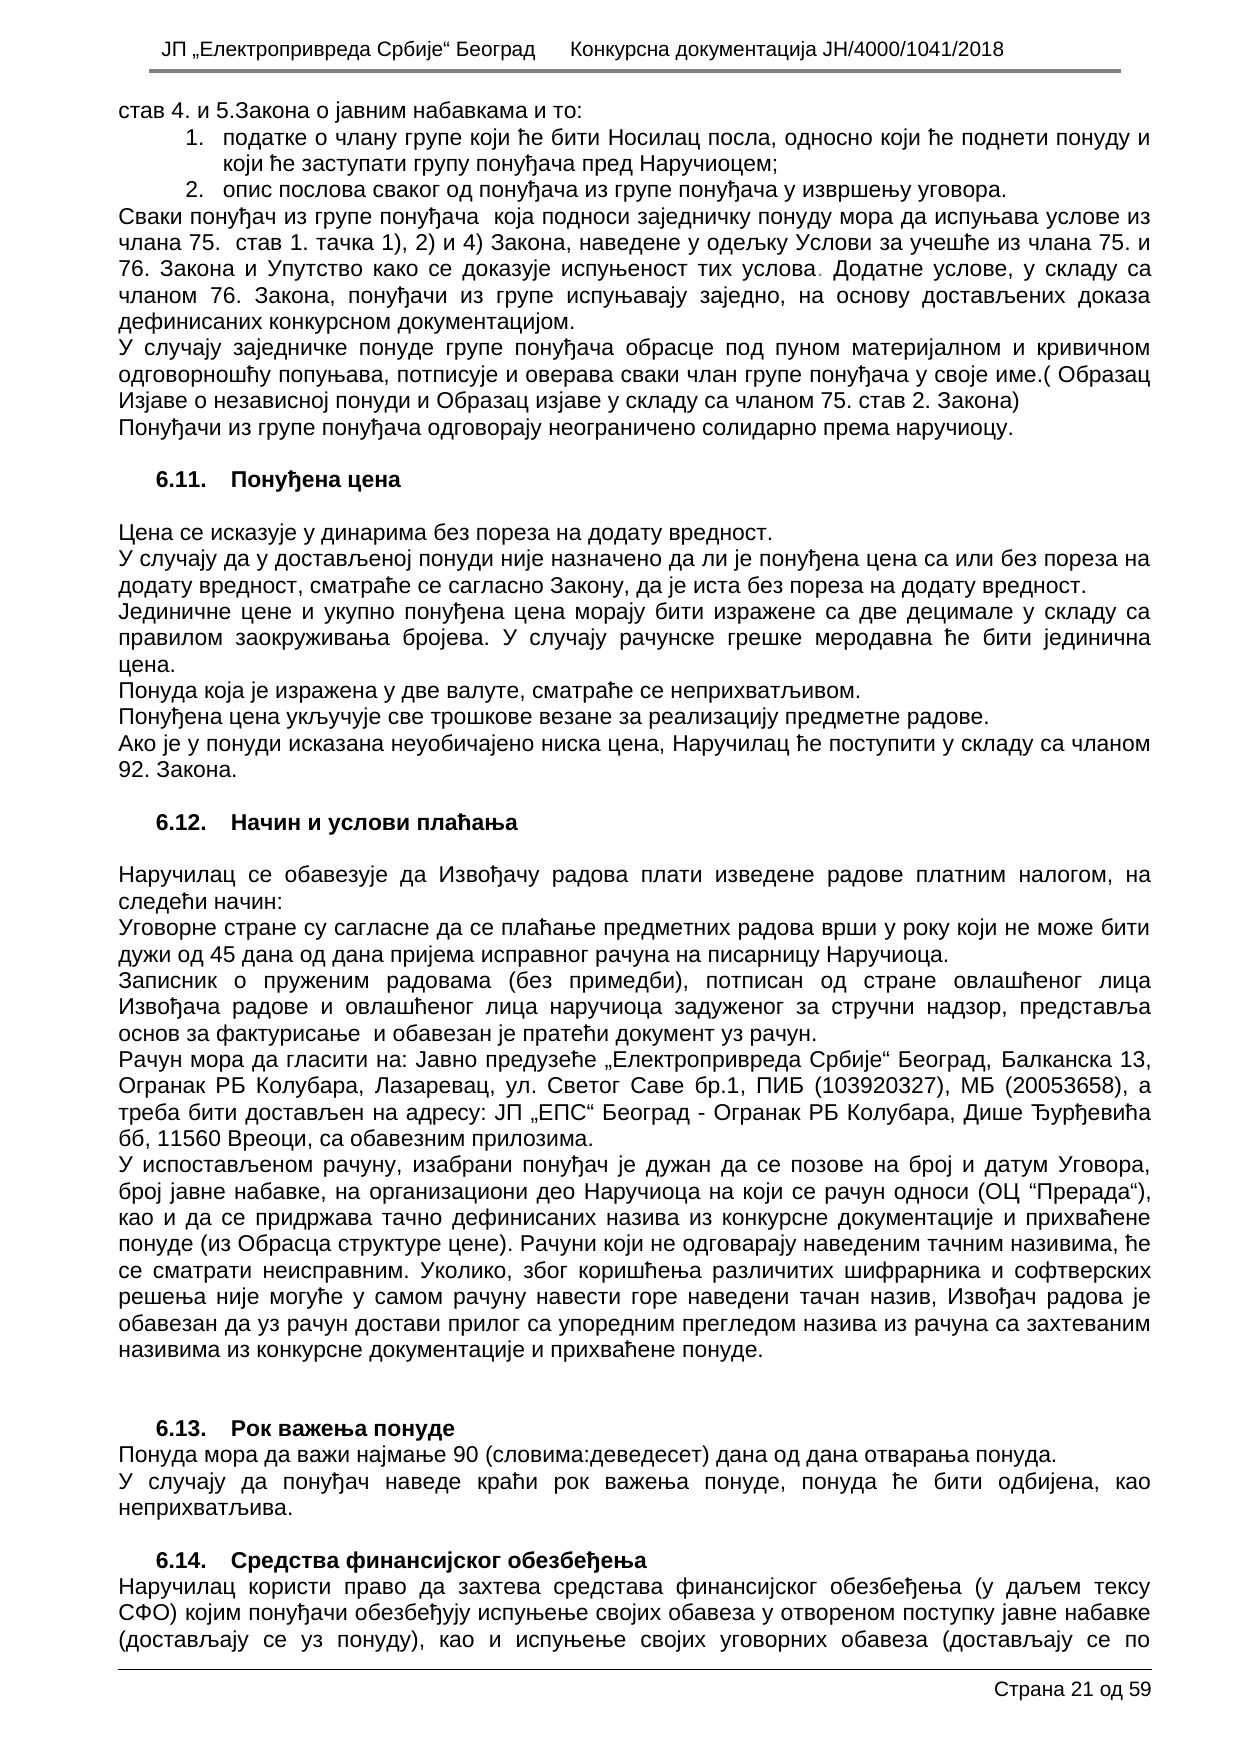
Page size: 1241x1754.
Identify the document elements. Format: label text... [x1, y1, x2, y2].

text Записник о пруженим радовама (без примедби), потписан од стране овлашћеног лица Извођача радове и овлашћеног лица наручиоца задуженог за стручни надзор, представља основ за фактурисање и обавезан је пратећи документ уз рачун. [118, 967, 1152, 1046]
text Понуда мора да важи најмање 90 (словима:деведесет) дана од дана отварања понуда. [118, 1441, 1152, 1468]
text Јединичне цене и укупно понуђена цена морају бити изражене са две децимале у складу са правилом заокруживања бројева. У случају рачунске грешке меродавна ће бити јединична цена. [118, 598, 1152, 677]
text Цена се исказује у динарима без пореза на додату вредност. [118, 519, 1152, 545]
text Понуђена цена укључује све трошкове везане за реализацију предметне радове. [118, 703, 1152, 730]
text Понуда која је изражена у две валуте, сматраће се неприхватљивом. [118, 677, 1152, 703]
text У случају заједничке понуде групе понуђача обрасце под пуном материјалном и кривичном одговорношћу попуњава, потписује и оверава сваки члан групе понуђача у своје име.( Образац Изјаве о независној понуди и Образац изјаве у складу са чланом 75. став 2. Закона) [118, 334, 1152, 413]
list Начин и услови плаћања [156, 809, 1152, 835]
list Понуђена цена [156, 466, 1152, 492]
text Сваки понуђач из групе понуђача која подноси заједничку понуду мора да испуњава услове из члана 75. став 1. тачка 1), 2) и 4) Закона, наведене у одељку Услови за учешће из члана 75. и 76. Закона и Упутство како се доказује испуњеност тих услова. Додатне услове, у складу са чланом 76. Закона, понуђачи из групе испуњавају заједно, на основу достављених доказа дефинисаних конкурсном документацијом. [118, 203, 1152, 334]
text У случају да у достављеној понуди није назначено да ли је понуђена цена са или без пореза на додату вредност, сматраће се сагласно Закону, да је иста без пореза на додату вредност. [118, 545, 1152, 598]
text У случају да понуђач наведе краћи рок важења понуде, понуда ће бити одбијена, као неприхватљива. [118, 1468, 1152, 1520]
text Понуђачи из групе понуђача одговорају неограничено солидарно према наручиоцу. [118, 413, 1152, 440]
text У испостављеном рачуну, изабрани понуђач је дужан да се позове на број и датум Уговора, број јавне набавке, на организациони део Наручиоца на који се рачун односи (ОЦ “Прерада“), као и да се придржава тачно дефинисаних назива из конкурсне документације и прихваћене понуде (из Обрасца структуре цене). Рачуни који не одговарају наведеним тачним називима, ће се сматрати неисправним. Уколико, због коришћења различитих шифрарника и софтверских решења није могуће у самом рачуну навести горе наведени тачан назив, Извођач радова је обавезан да уз рачун достави прилог са упоредним прегледом назива из рачуна са захтеваним називима из конкурсне документације и прихваћене понуде. [118, 1151, 1152, 1362]
text Рачун мора да гласити на: Јавно предузеће „Електропривреда Србије“ Београд, Балканска 13, Огранак РБ Колубара, Лазаревац, ул. Светог Саве бр.1, ПИБ (103920327), МБ (20053658), а треба бити достављен на адресу: ЈП „ЕПС“ Београд - Огранак РБ Колубара, Дише Ђурђевића бб, 11560 Вреоци, са обавезним прилозима. [118, 1046, 1152, 1151]
list Средства финансијског обезбеђења [156, 1547, 1152, 1573]
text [118, 1573, 1152, 1652]
list Рок важења понуде [156, 1415, 1152, 1441]
list податке о члану групе који ће бити Носилац посла, односно који ће поднети понуду и који ће заступати групу понуђача пред Наручиоцем; [185, 123, 1152, 176]
text Уговорне стране су сагласне да се плаћање предметних радова врши у року који не може бити дужи од 45 дана од дана пријема исправног рачуна на писарницу Наручиоца. [118, 914, 1152, 967]
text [118, 97, 1152, 123]
text Ако је у понуди исказана неуобичајено ниска цена, Наручилац ће поступити у складу са чланом 92. Закона. [118, 730, 1152, 782]
text Наручилац се обавезује да Извођачу радова плати изведене радове платним налогом, на следећи начин: [118, 861, 1152, 914]
list опис послова сваког од понуђача из групе понуђача у извршењу уговора. [185, 176, 1152, 203]
